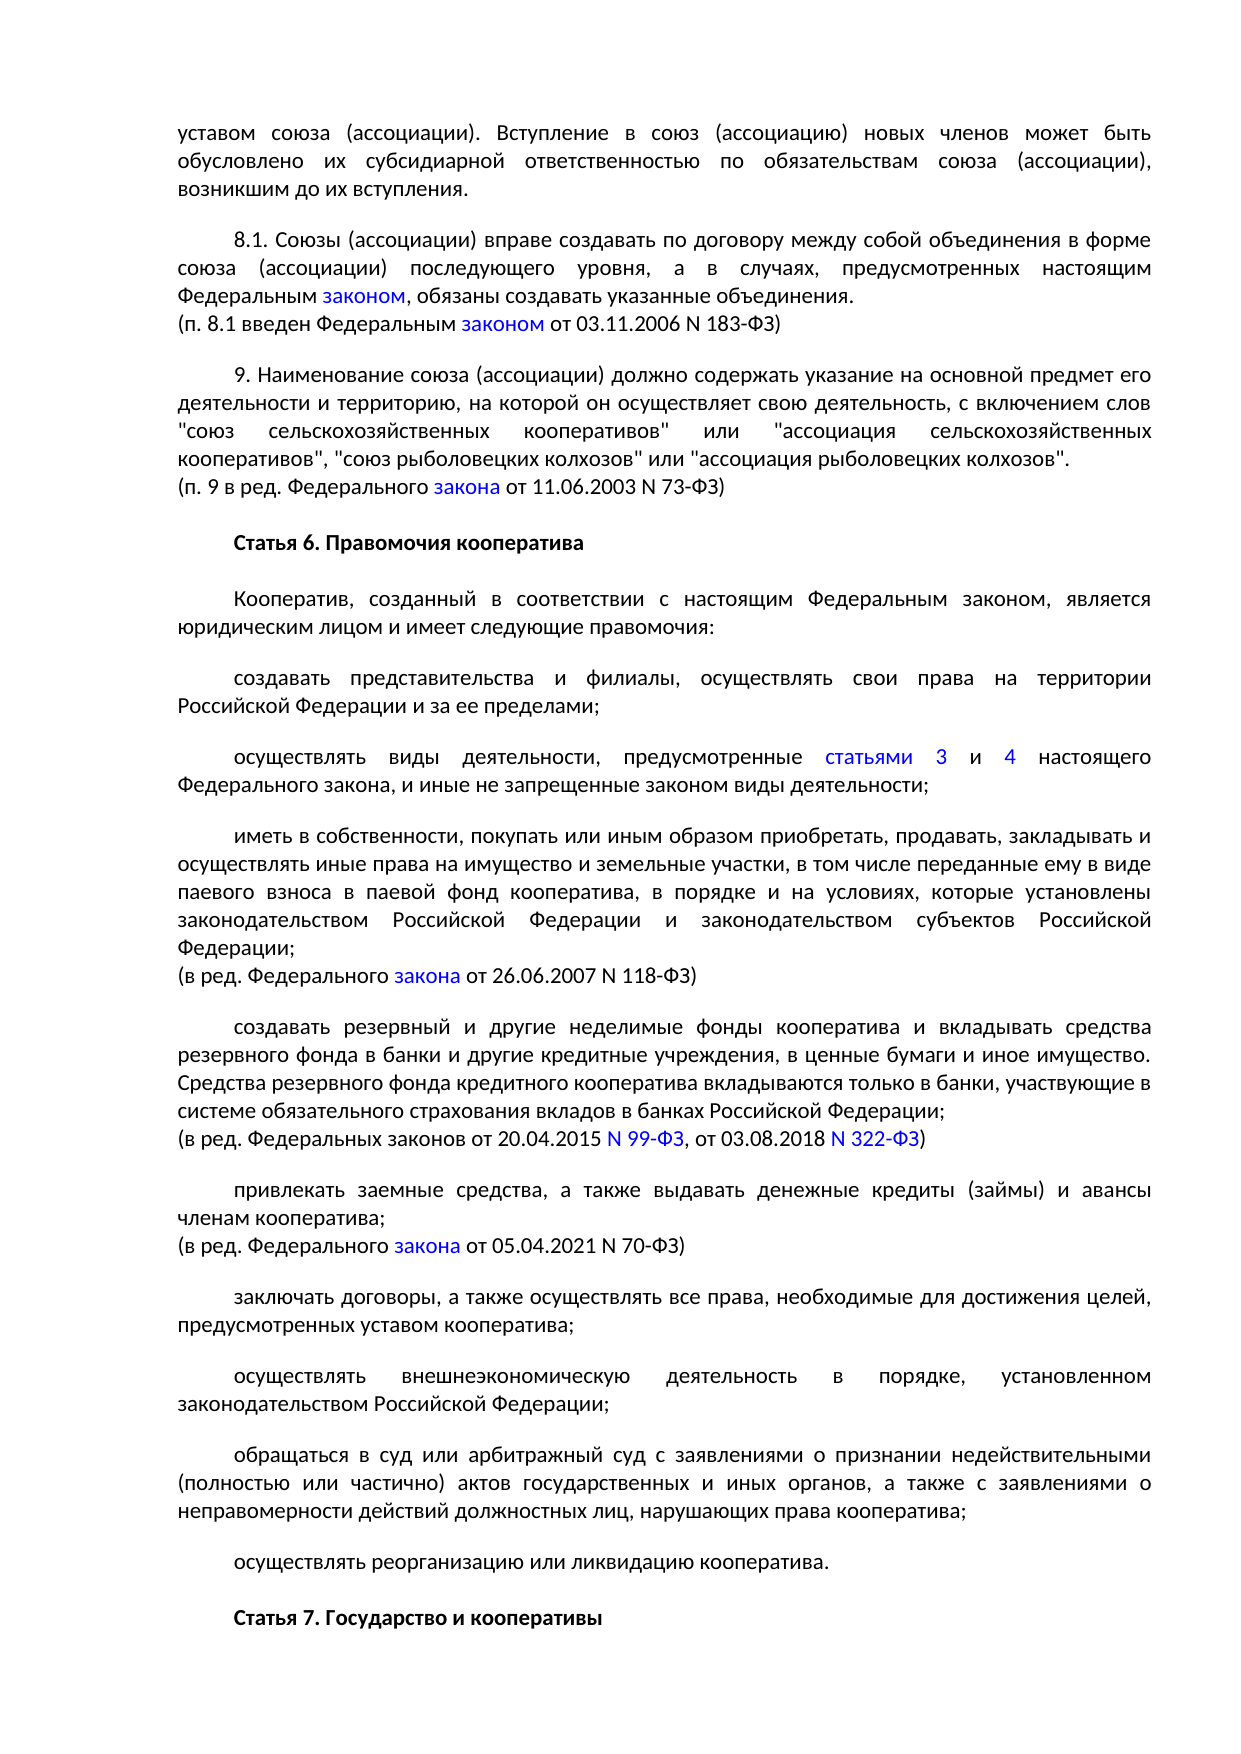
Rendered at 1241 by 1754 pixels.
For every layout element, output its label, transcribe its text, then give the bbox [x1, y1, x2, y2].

text осуществлять виды деятельности, предусмотренные статьями 3 и 4 настоящего Федерального закона, и иные не запрещенные законом виды деятельности; [177, 742, 1152, 798]
title Статья 7. Государство и кооперативы [177, 1603, 1152, 1631]
text (в ред. Федеральных законов от 20.04.2015 N 99-ФЗ, от 03.08.2018 N 322-ФЗ) [177, 1124, 1152, 1152]
title Статья 6. Правомочия кооператива [177, 528, 1152, 556]
text создавать представительства и филиалы, осуществлять свои права на территории Российской Федерации и за ее пределами; [177, 663, 1152, 719]
text Кооператив, созданный в соответствии с настоящим Федеральным законом, является юридическим лицом и имеет следующие правомочия: [177, 584, 1152, 640]
text заключать договоры, а также осуществлять все права, необходимые для достижения целей, предусмотренных уставом кооператива; [177, 1282, 1152, 1338]
text (в ред. Федерального закона от 05.04.2021 N 70-ФЗ) [177, 1231, 1152, 1259]
text создавать резервный и другие неделимые фонды кооператива и вкладывать средства резервного фонда в банки и другие кредитные учреждения, в ценные бумаги и иное имущество. Средства резервного фонда кредитного кооператива вкладываются только в банки, участвующие в системе обязательного страхования вкладов в банках Российской Федерации; [177, 1012, 1152, 1124]
text (п. 9 в ред. Федерального закона от 11.06.2003 N 73-ФЗ) [177, 472, 1152, 500]
text (в ред. Федерального закона от 26.06.2007 N 118-ФЗ) [177, 961, 1152, 989]
text иметь в собственности, покупать или иным образом приобретать, продавать, закладывать и осуществлять иные права на имущество и земельные участки, в том числе переданные ему в виде паевого взноса в паевой фонд кооператива, в порядке и на условиях, которые установлены законодательством Российской Федерации и законодательством субъектов Российской Федерации; [177, 821, 1152, 961]
text осуществлять реорганизацию или ликвидацию кооператива. [177, 1547, 1152, 1575]
text привлекать заемные средства, а также выдавать денежные кредиты (займы) и авансы членам кооператива; [177, 1175, 1152, 1231]
text 9. Наименование союза (ассоциации) должно содержать указание на основной предмет его деятельности и территорию, на которой он осуществляет свою деятельность, с включением слов "союз сельскохозяйственных кооперативов" или "ассоциация сельскохозяйственных кооперативов", "союз рыболовецких колхозов" или "ассоциация рыболовецких колхозов". [177, 360, 1152, 472]
text (п. 8.1 введен Федеральным законом от 03.11.2006 N 183-ФЗ) [177, 309, 1152, 337]
text осуществлять внешнеэкономическую деятельность в порядке, установленном законодательством Российской Федерации; [177, 1361, 1152, 1417]
text обращаться в суд или арбитражный суд с заявлениями о признании недействительными (полностью или частично) актов государственных и иных органов, а также с заявлениями о неправомерности действий должностных лиц, нарушающих права кооператива; [177, 1440, 1152, 1524]
text 8.1. Союзы (ассоциации) вправе создавать по договору между собой объединения в форме союза (ассоциации) последующего уровня, а в случаях, предусмотренных настоящим Федеральным законом, обязаны создавать указанные объединения. [177, 225, 1152, 309]
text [177, 118, 1152, 202]
